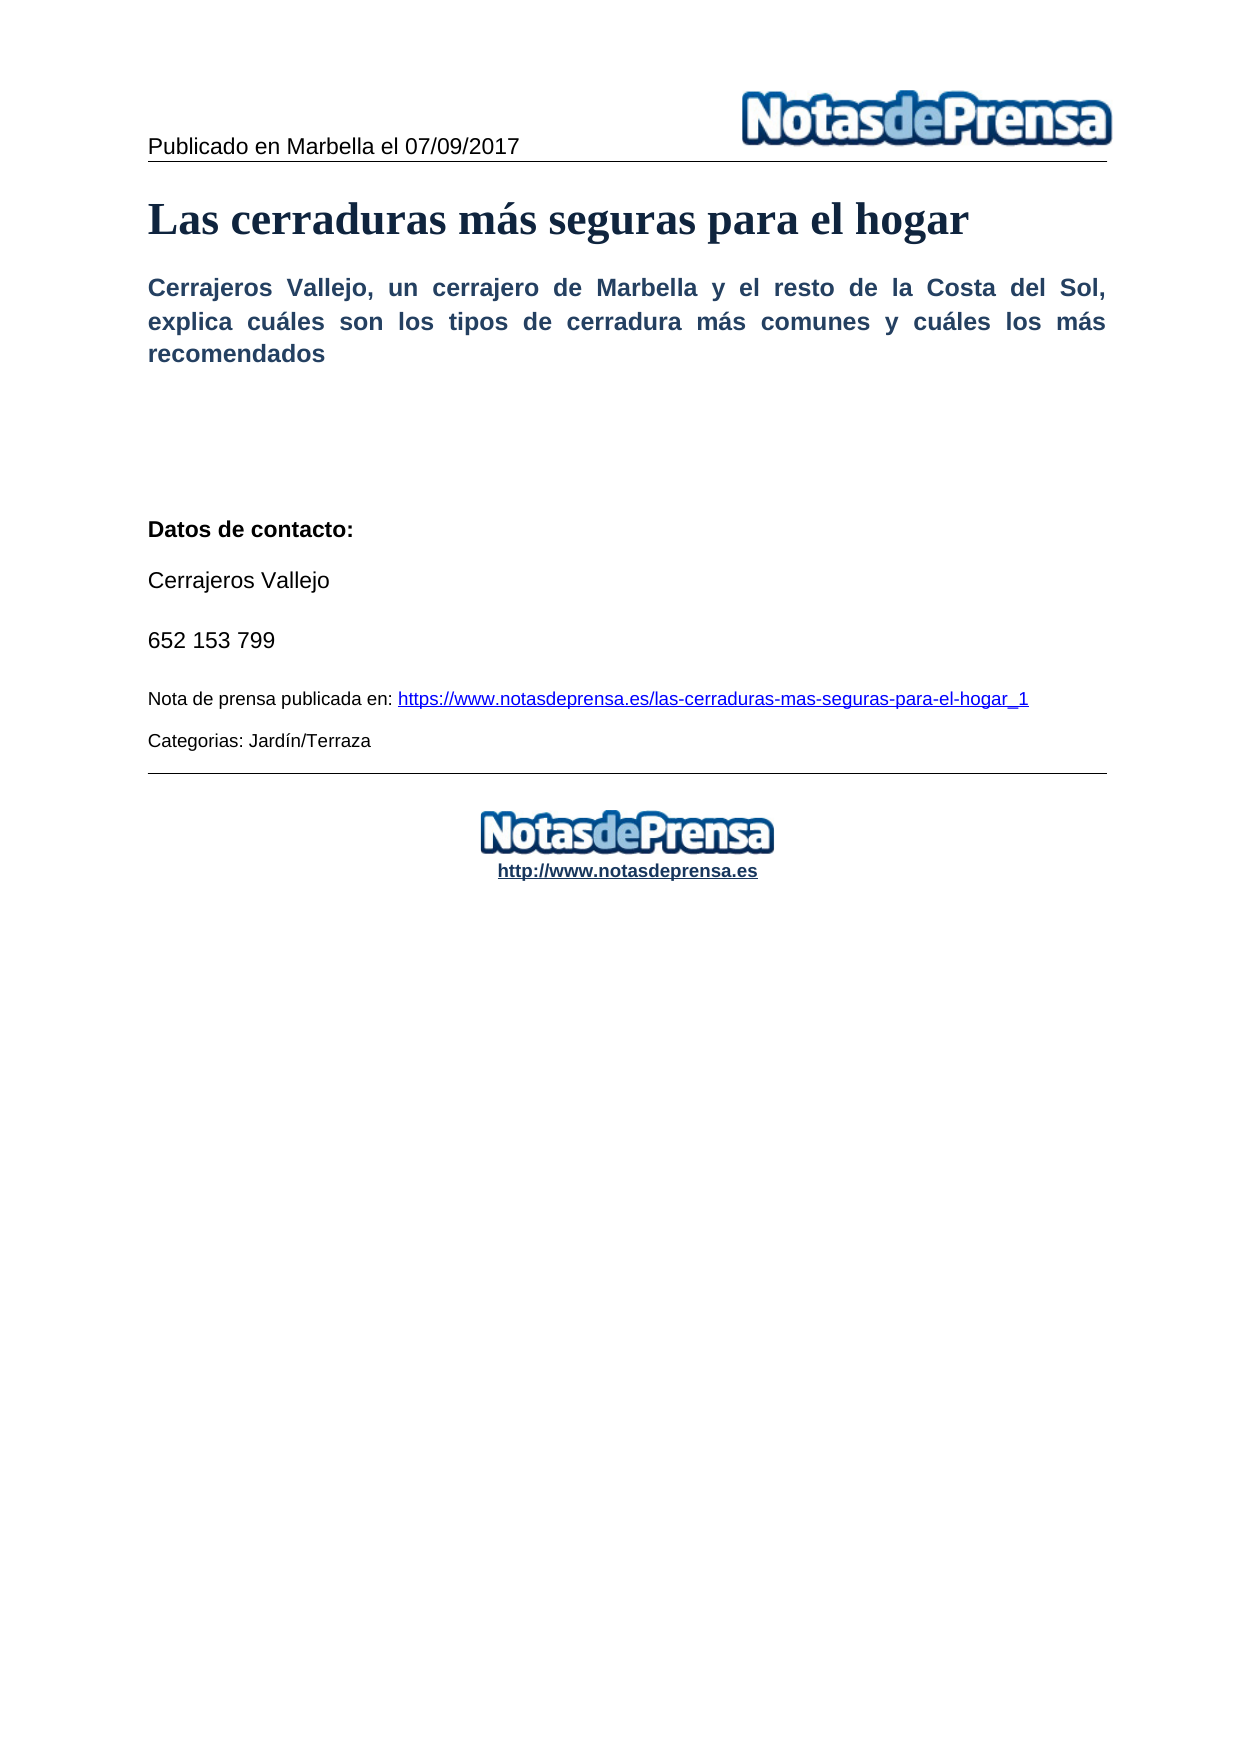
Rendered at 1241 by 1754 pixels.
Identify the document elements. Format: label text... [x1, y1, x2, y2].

text 652 153 799 [148, 627, 1063, 653]
picture [742, 90, 1113, 148]
text Publicado en Marbella el 07/09/2017 [148, 133, 1107, 161]
picture [480, 810, 775, 856]
text http://www.notasdeprensa.es [148, 859, 1107, 881]
subtitle Cerrajeros Vallejo, un cerrajero de Marbella y el resto de la Costa del Sol, explica cuáles son los tipos de cerradura más comunes y cuáles los más recomendados [148, 273, 1107, 368]
subtitle Las cerraduras más seguras para el hogar [148, 192, 1107, 244]
text Cerrajeros Vallejo [148, 567, 1063, 593]
text Categorias: Jardín/Terraza [148, 730, 1107, 752]
text Datos de contacto: [148, 516, 1107, 542]
text Nota de prensa publicada en: https://www.notasdeprensa.es/las-cerraduras-mas-seguras-para-el-hogar_1 [148, 688, 1107, 709]
